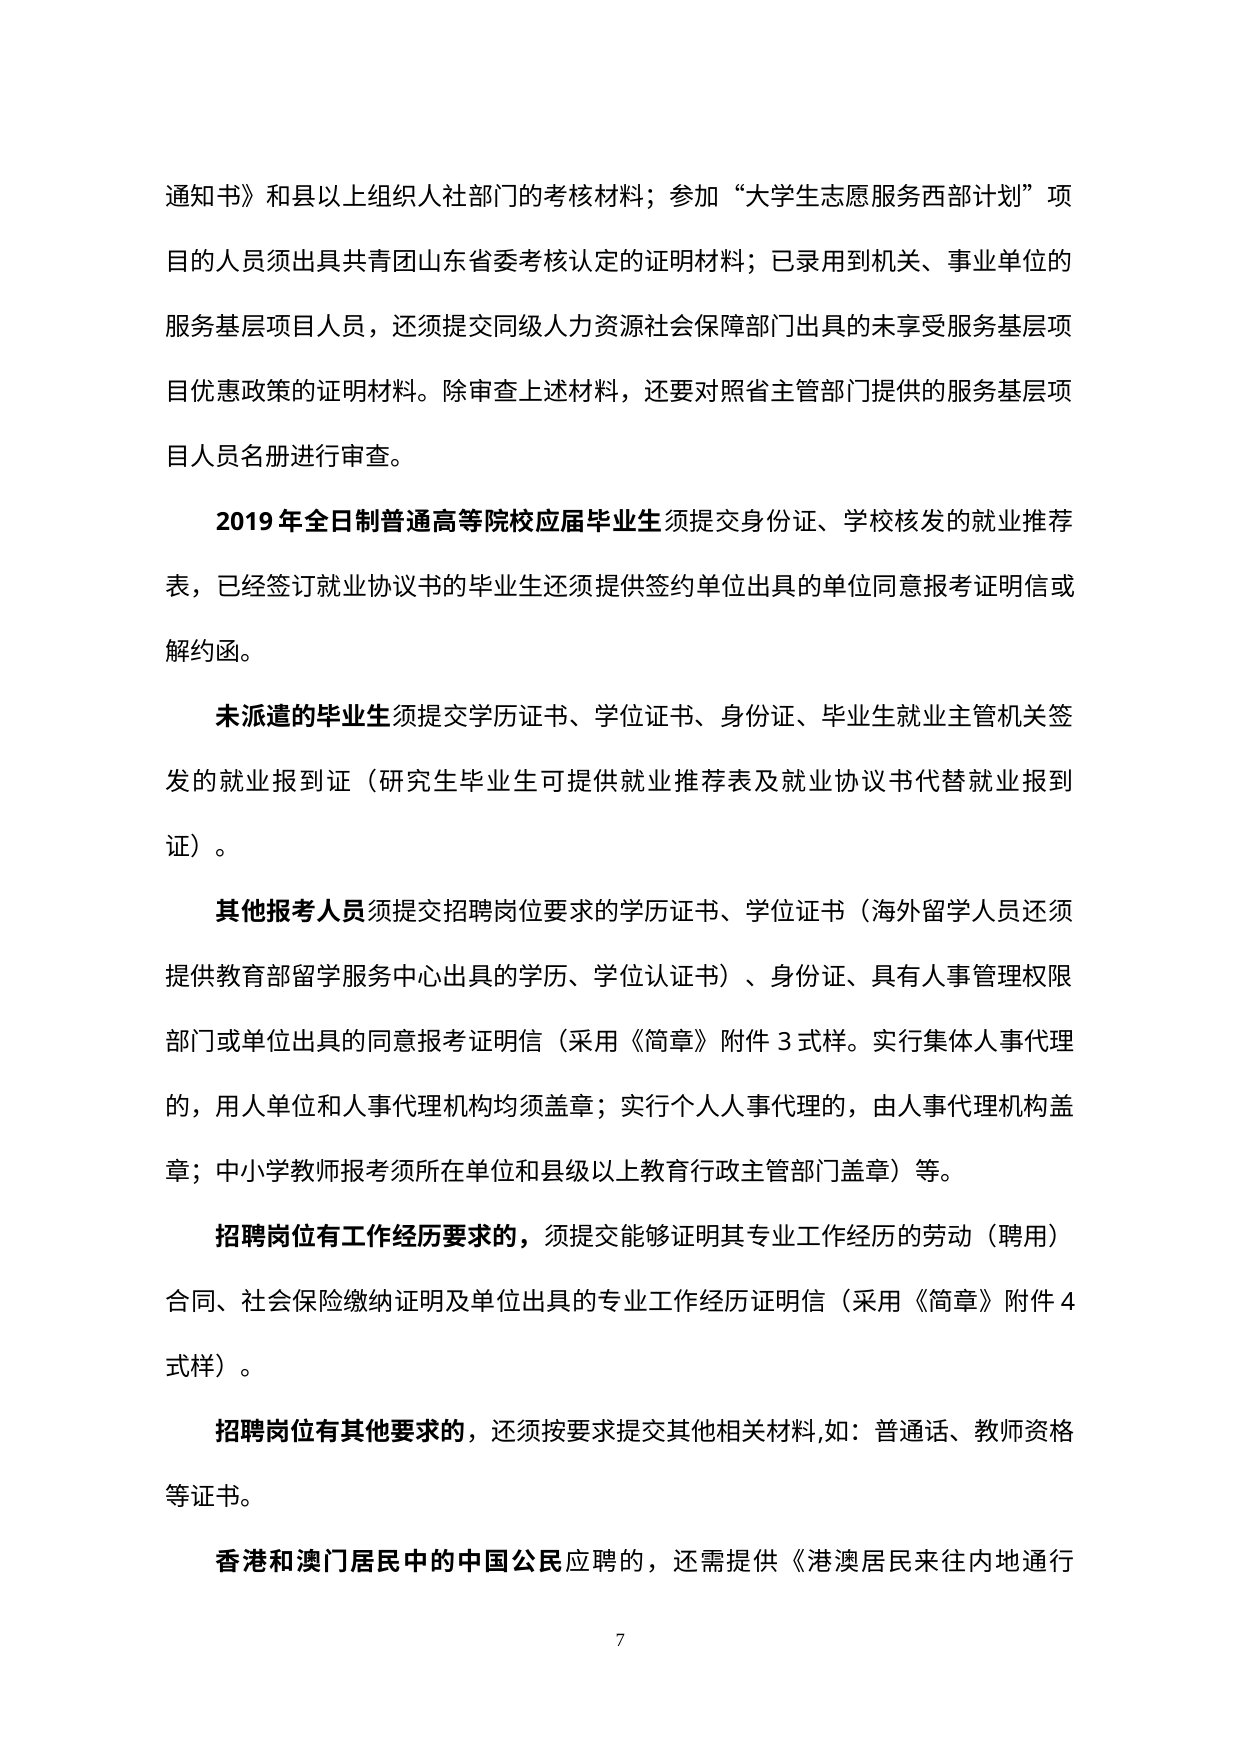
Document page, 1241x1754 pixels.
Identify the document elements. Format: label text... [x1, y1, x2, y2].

text 其他报考人员须提交招聘岗位要求的学历证书、学位证书（海外留学人员还须提供教育部留学服务中心出具的学历、学位认证书）、身份证、具有人事管理权限部门或单位出具的同意报考证明信（采用《简章》附件3式样。实行集体人事代理的，用人单位和人事代理机构均须盖章；实行个人人事代理的，由人事代理机构盖章；中小学教师报考须所在单位和县级以上教育行政主管部门盖章）等。 [165, 877, 1075, 1202]
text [165, 1527, 1075, 1592]
text 未派遣的毕业生须提交学历证书、学位证书、身份证、毕业生就业主管机关签发的就业报到证（研究生毕业生可提供就业推荐表及就业协议书代替就业报到证）。 [165, 682, 1075, 877]
text 招聘岗位有其他要求的，还须按要求提交其他相关材料,如：普通话、教师资格等证书。 [165, 1397, 1075, 1527]
text 招聘岗位有工作经历要求的，须提交能够证明其专业工作经历的劳动（聘用）合同、社会保险缴纳证明及单位出具的专业工作经历证明信（采用《简章》附件4式样）。 [165, 1202, 1075, 1397]
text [165, 162, 1075, 487]
text 2019年全日制普通高等院校应届毕业生须提交身份证、学校核发的就业推荐表，已经签订就业协议书的毕业生还须提供签约单位出具的单位同意报考证明信或解约函。 [165, 487, 1075, 682]
